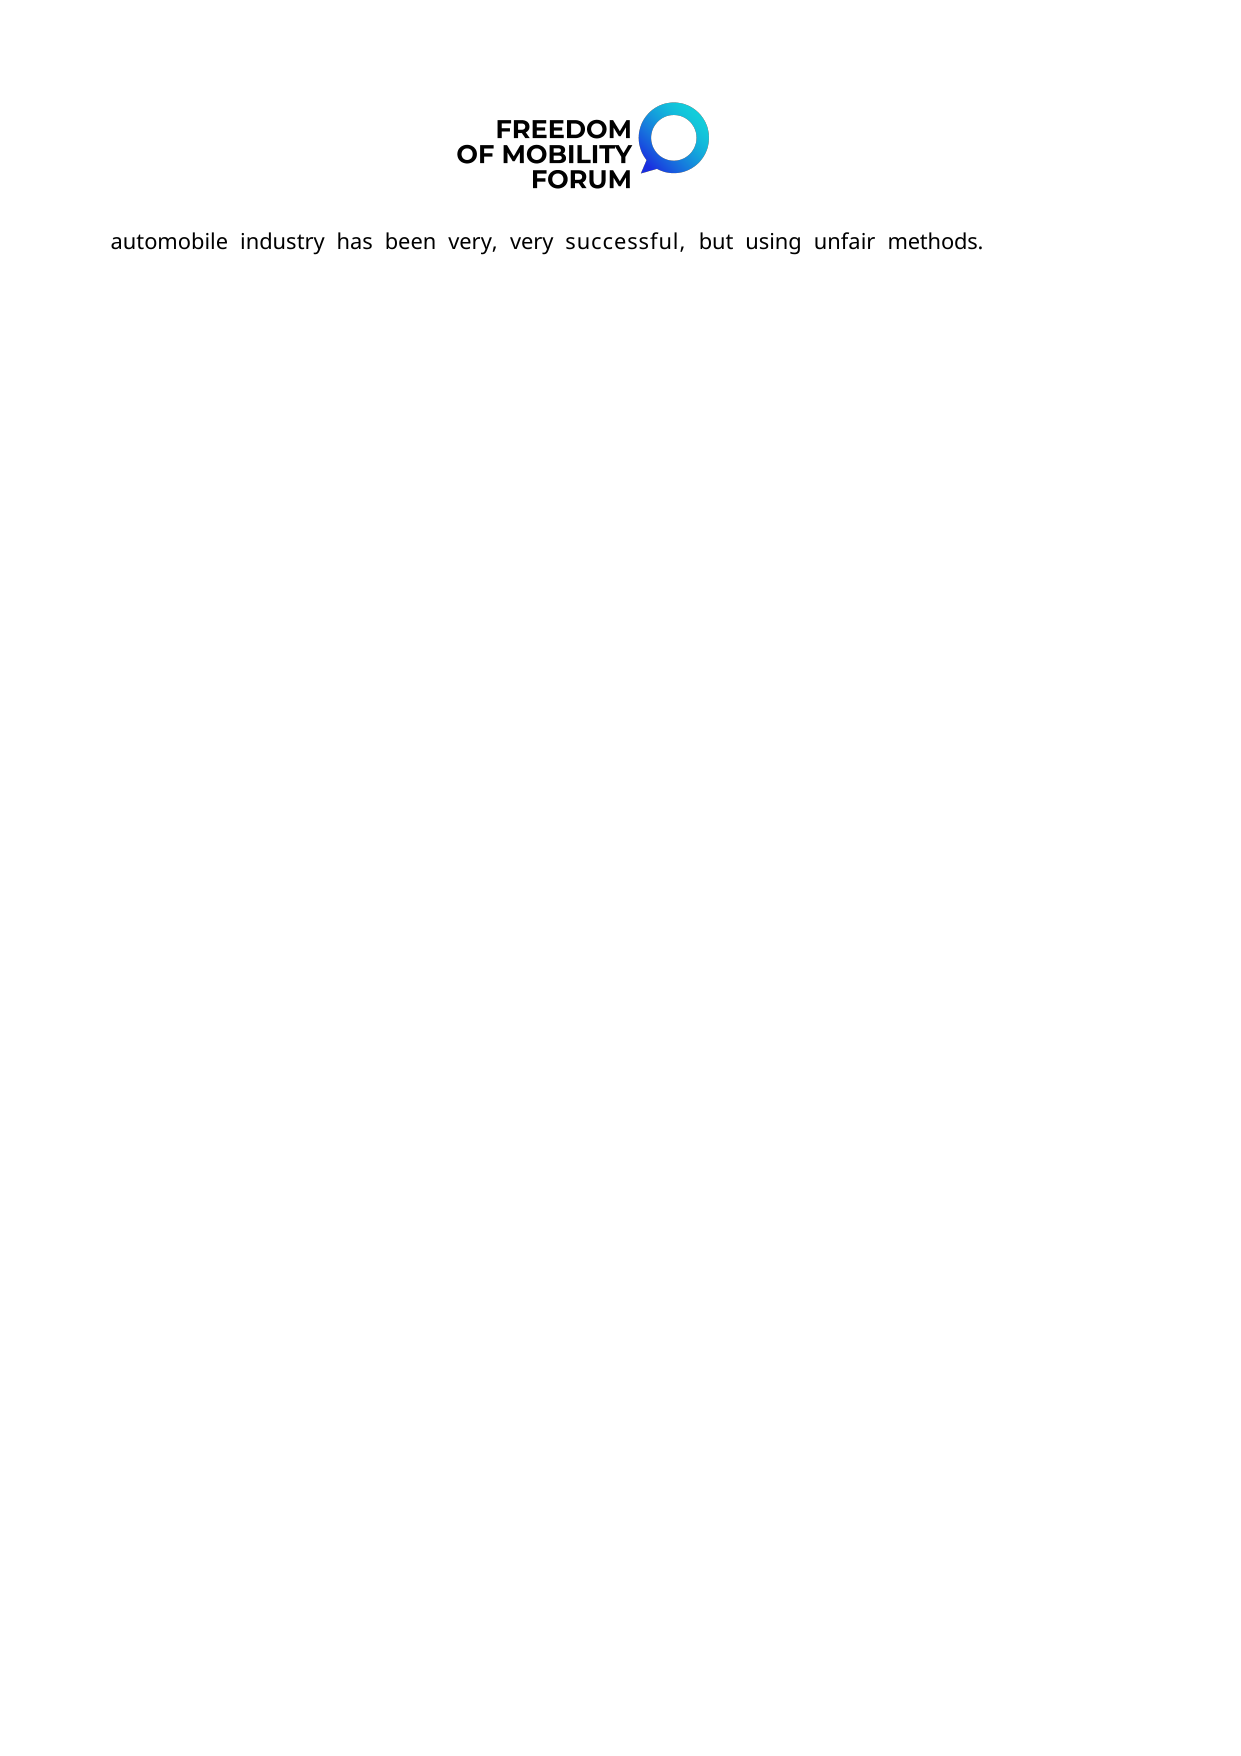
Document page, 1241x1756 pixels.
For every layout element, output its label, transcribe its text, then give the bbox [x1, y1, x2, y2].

picture [429, 75, 737, 229]
text automobile industry has been very, very successful, but using unfair methods. [110, 229, 1126, 255]
